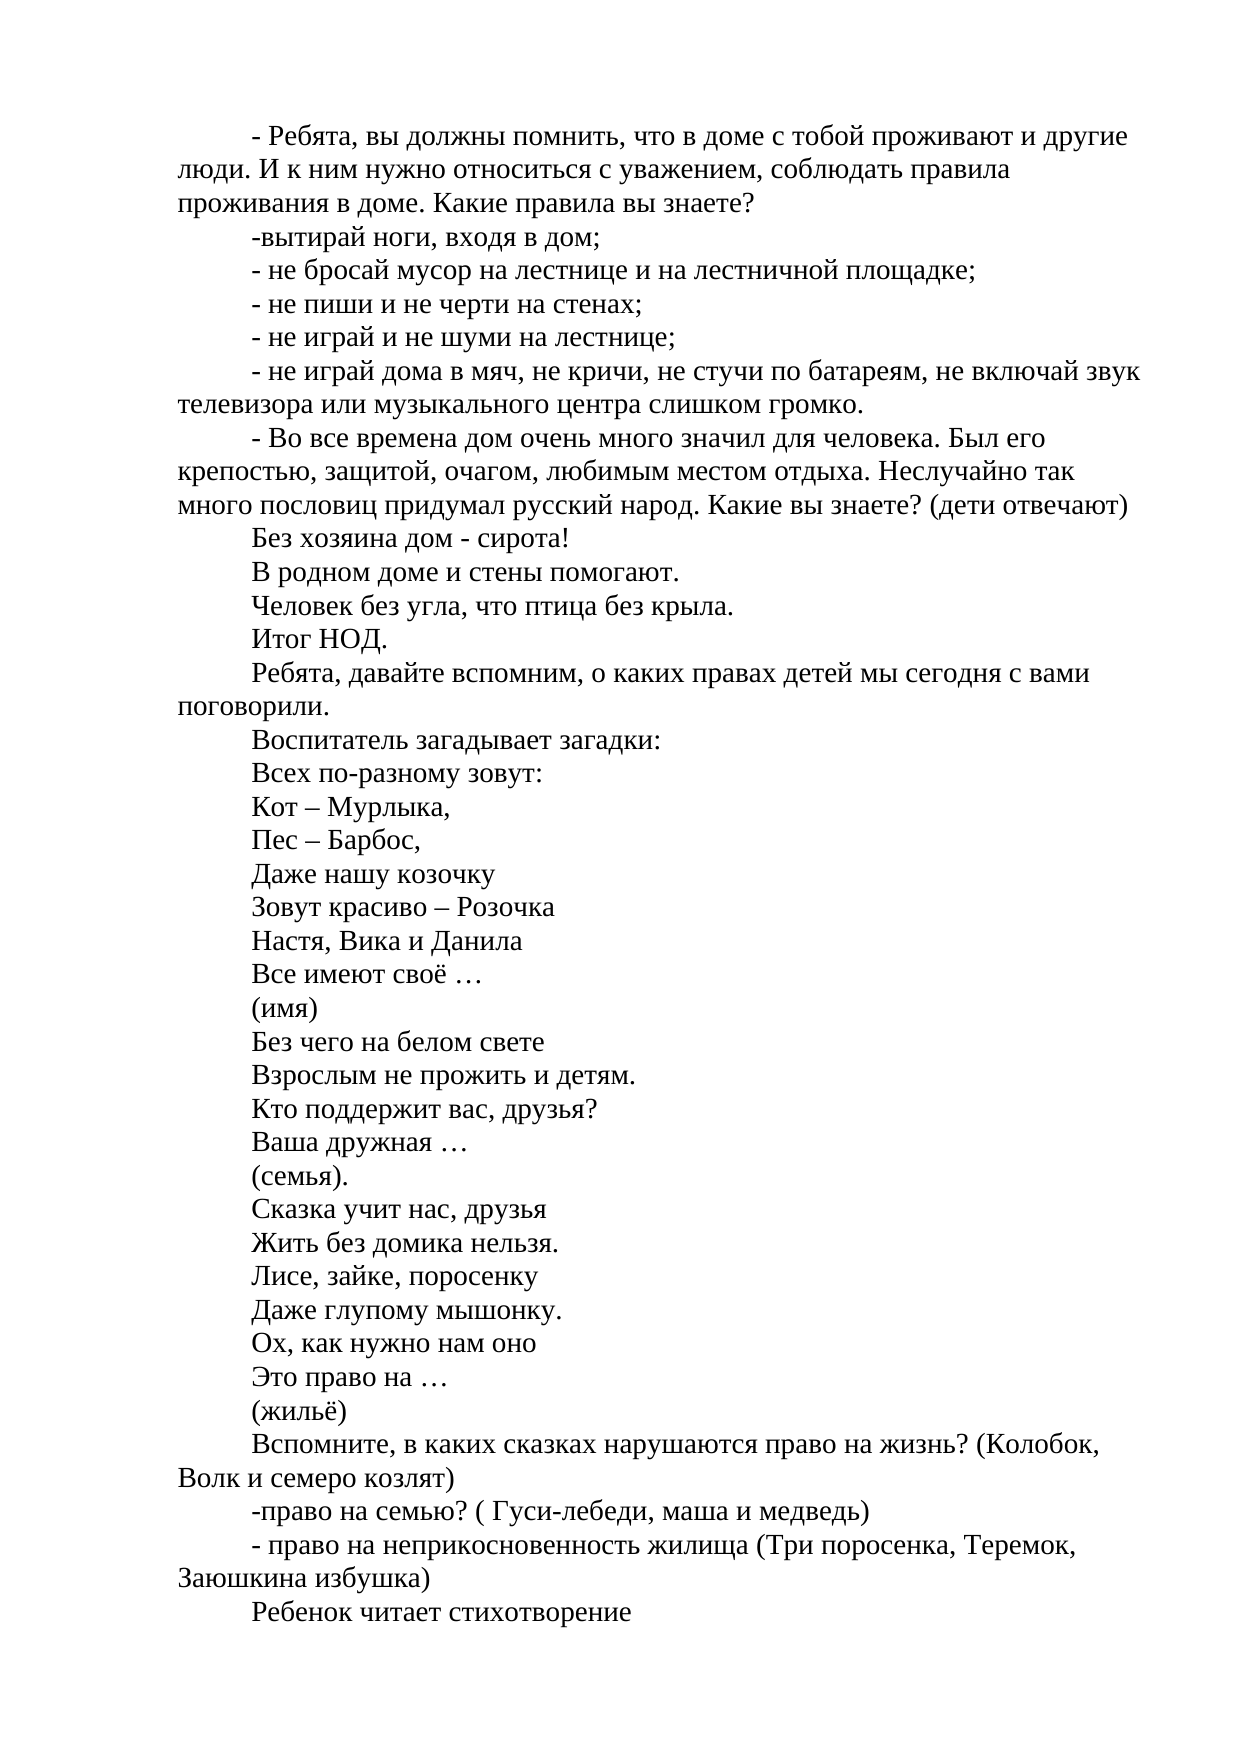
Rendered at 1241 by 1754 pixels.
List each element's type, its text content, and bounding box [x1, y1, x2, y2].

text Ребенок читает стихотворение [177, 1594, 1152, 1627]
text Вспомните, в каких сказках нарушаются право на жизнь? (Колобок, Волк и семеро козлят) [177, 1426, 1152, 1493]
text Настя, Вика и Данила [177, 923, 1152, 957]
text Кот – Мурлыка, [177, 789, 1152, 822]
text В родном доме и стены помогают. [177, 554, 1152, 588]
text Ох, как нужно нам оно [177, 1326, 1152, 1359]
text - не играй и не шуми на лестнице; [177, 319, 1152, 353]
text Даже глупому мышонку. [177, 1292, 1152, 1326]
text Даже нашу козочку [177, 856, 1152, 889]
text Это право на … [177, 1359, 1152, 1393]
text Все имеют своё … [177, 957, 1152, 990]
text (жильё) [177, 1393, 1152, 1426]
text Кто поддержит вас, друзья? [177, 1091, 1152, 1124]
text (семья). [177, 1158, 1152, 1191]
text - не бросай мусор на лестнице и на лестничной площадке; [177, 252, 1152, 286]
text (имя) [177, 990, 1152, 1024]
text Воспитатель загадывает загадки: [177, 722, 1152, 755]
text Зовут красиво – Розочка [177, 889, 1152, 923]
text -право на семью? ( Гуси-лебеди, маша и медведь) [177, 1493, 1152, 1527]
text Всех по-разному зовут: [177, 755, 1152, 789]
text - право на неприкосновенность жилища (Три поросенка, Теремок, Заюшкина избушка) [177, 1527, 1152, 1594]
text - не пиши и не черти на стенах; [177, 286, 1152, 319]
text - Ребята, вы должны помнить, что в доме с тобой проживают и другие люди. И к ним нужно относиться с уважением, соблюдать правила проживания в доме. Какие правила вы знаете? [177, 118, 1152, 219]
text Без хозяина дом - сирота! [177, 521, 1152, 554]
text Взрослым не прожить и детям. [177, 1057, 1152, 1091]
text - Во все времена дом очень много значил для человека. Был его крепостью, защитой, очагом, любимым местом отдыха. Неслучайно так много пословиц придумал русский народ. Какие вы знаете? (дети отвечают) [177, 420, 1152, 521]
text Ребята, давайте вспомним, о каких правах детей мы сегодня с вами поговорили. [177, 655, 1152, 722]
text Итог НОД. [177, 621, 1152, 655]
text Сказка учит нас, друзья [177, 1191, 1152, 1225]
text Ваша дружная … [177, 1124, 1152, 1158]
text Без чего на белом свете [177, 1024, 1152, 1057]
text - не играй дома в мяч, не кричи, не стучи по батареям, не включай звук телевизора или музыкального центра слишком громко. [177, 353, 1152, 420]
text -вытирай ноги, входя в дом; [177, 219, 1152, 252]
text Пес – Барбос, [177, 822, 1152, 856]
text Жить без домика нельзя. [177, 1225, 1152, 1258]
text Человек без угла, что птица без крыла. [177, 588, 1152, 621]
text Лисе, зайке, поросенку [177, 1258, 1152, 1292]
